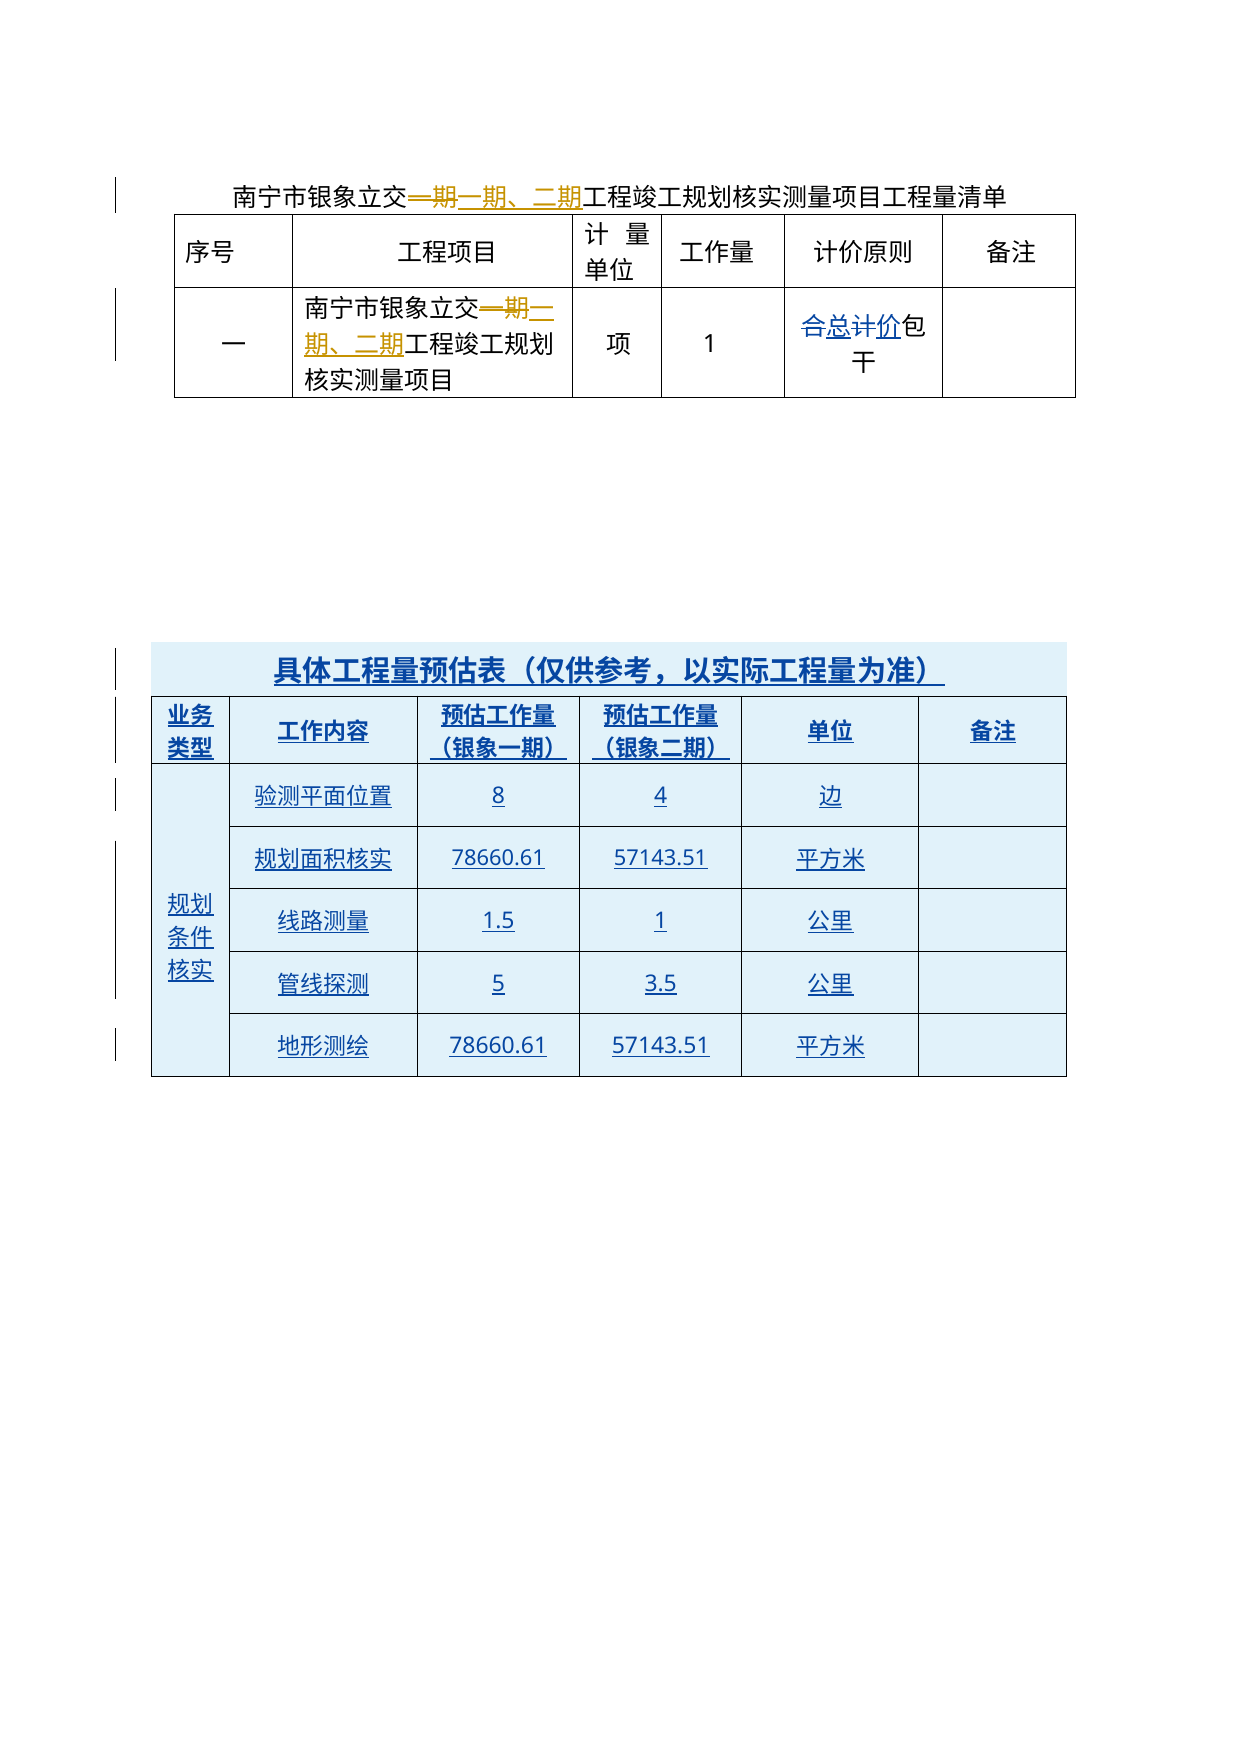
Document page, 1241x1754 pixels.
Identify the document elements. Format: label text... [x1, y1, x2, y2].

table_header 计价原则 [785, 215, 942, 287]
table_header 序号 [175, 215, 292, 287]
table_cell [943, 288, 1075, 397]
table_cell 包干 [785, 288, 942, 397]
table_header 备注 [943, 215, 1075, 287]
table_cell 1 [662, 288, 784, 397]
table_header 工程项目 [293, 215, 572, 287]
text 南宁市银象立交工程竣工规划核实测量项目工程量清单 [130, 177, 1110, 213]
table_cell 南宁市银象立交工程竣工规划核实测量项目 [293, 288, 572, 397]
table_header 计量单位 [573, 215, 661, 287]
table_header 工作量 [662, 215, 784, 287]
table_cell 一 [175, 288, 292, 397]
table_cell 项 [573, 288, 661, 397]
